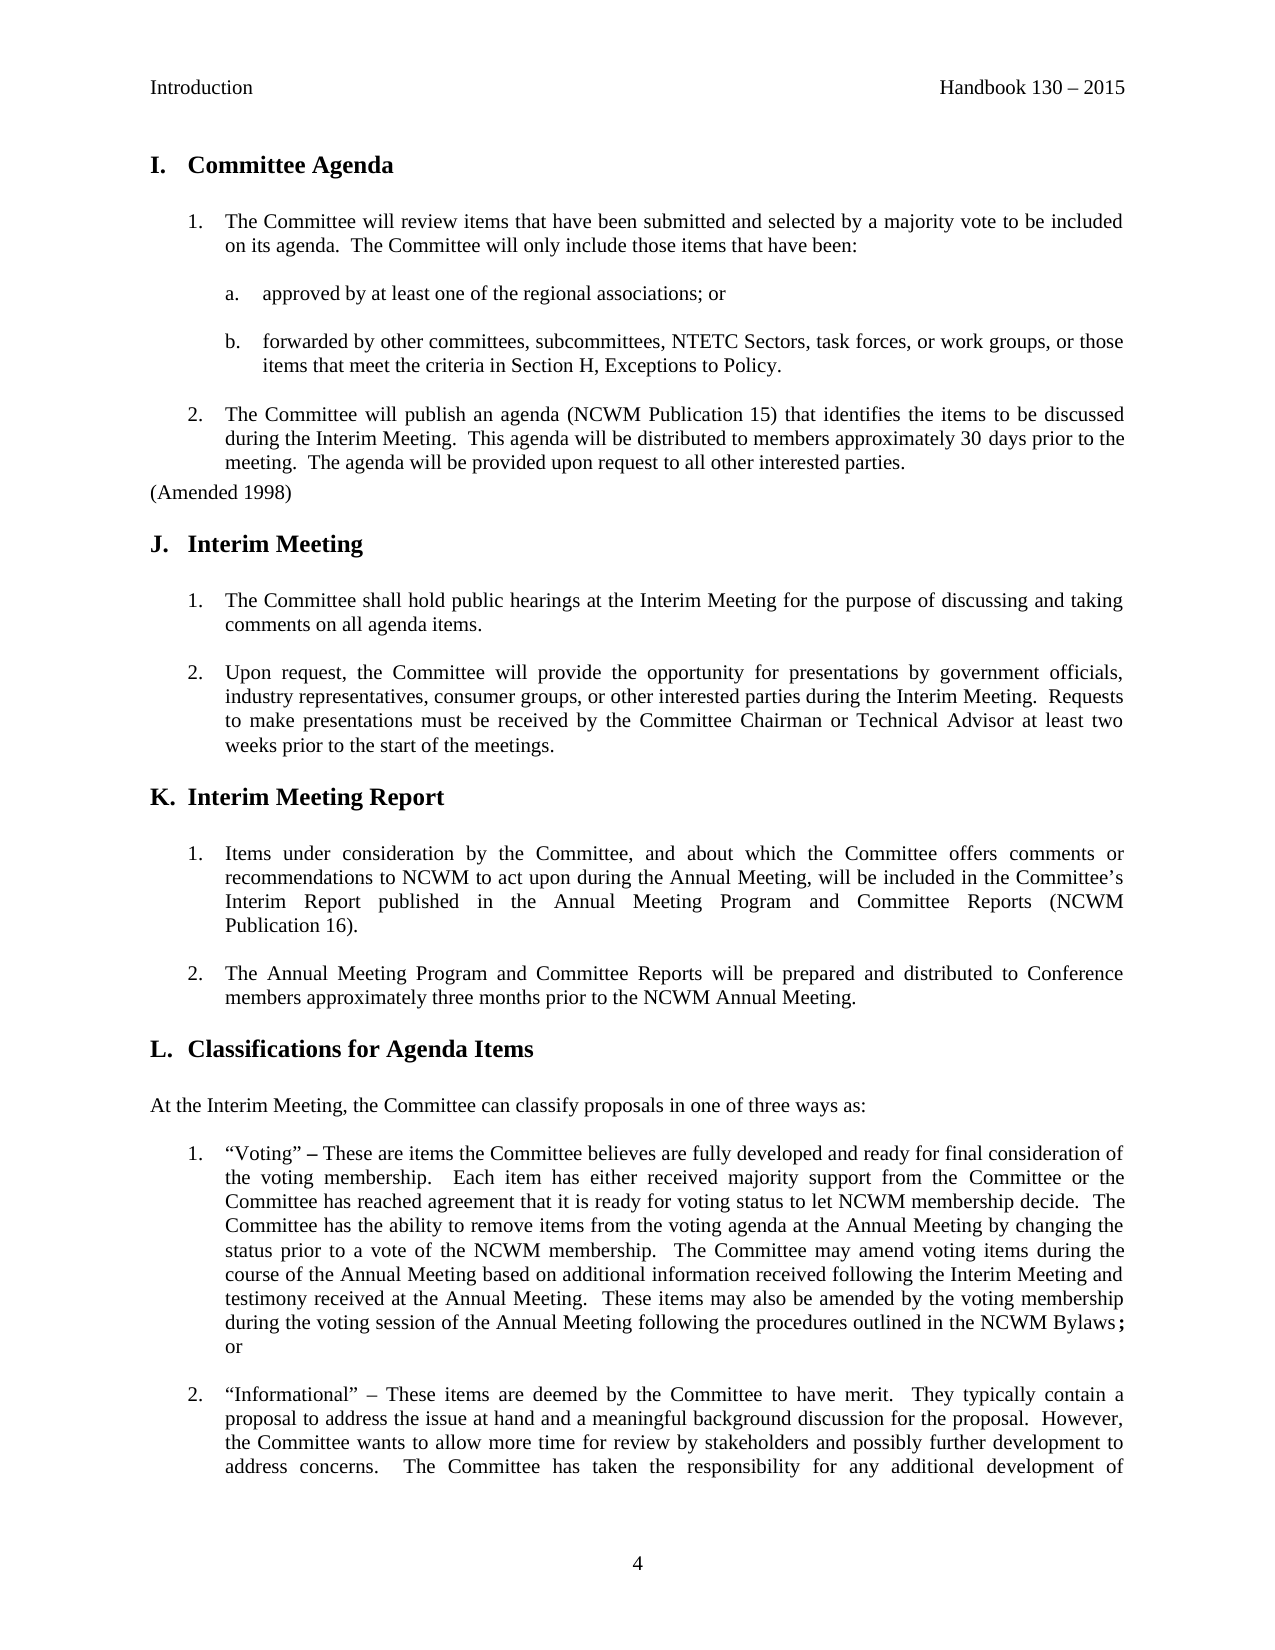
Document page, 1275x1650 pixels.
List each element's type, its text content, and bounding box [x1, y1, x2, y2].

text 1. The Committee will review items that have been submitted and selected by a majority vote to be included on its agenda. The Committee will only include those items that have been: [187, 209, 1125, 257]
text 1. Items under consideration by the Committee, and about which the Committee offers comments or recommendations to NCWM to act upon during the Annual Meeting, will be included in the Committee’s Interim Report published in the Annual Meeting Program and Committee Reports (NCWM Publication 16). [187, 841, 1125, 937]
subtitle J. Interim Meeting [150, 529, 1125, 558]
text At the Interim Meeting, the Committee can classify proposals in one of three ways as: [150, 1093, 1125, 1117]
text 2. The Committee will publish an agenda (NCWM Publication 15) that identifies the items to be discussed during the Interim Meeting. This agenda will be distributed to members approximately 30 days prior to the meeting. The agenda will be provided upon request to all other interested parties. [187, 402, 1125, 474]
text 1. The Committee shall hold public hearings at the Interim Meeting for the purpose of discussing and taking comments on all agenda items. [187, 588, 1125, 636]
text (Amended 1998) [150, 480, 1125, 504]
list “Voting” – These are items the Committee believes are fully developed and ready for final consideration of the voting membership. Each item has either received majority support from the Committee or the Committee has reached agreement that it is ready for voting status to let NCWM membership decide. The Committee has the ability to remove items from the voting agenda at the Annual Meeting by changing the status prior to a vote of the NCWM membership. The Committee may amend voting items during the course of the Annual Meeting based on additional information received following the Interim Meeting and testimony received at the Annual Meeting. These items may also be amended by the voting membership during the voting session of the Annual Meeting following the procedures outlined in the NCWM Bylaws; or [187, 1141, 1125, 1358]
text 2. The Annual Meeting Program and Committee Reports will be prepared and distributed to Conference members approximately three months prior to the NCWM Annual Meeting. [187, 961, 1125, 1009]
text a. approved by at least one of the regional associations; or [225, 281, 1125, 305]
text b. forwarded by other committees, subcommittees, NTETC Sectors, task forces, or work groups, or those items that meet the criteria in Section H, Exceptions to Policy. [225, 329, 1125, 377]
subtitle I. Committee Agenda [150, 150, 1125, 179]
subtitle K. Interim Meeting Report [150, 782, 1125, 810]
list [187, 1382, 1125, 1478]
subtitle L. Classifications for Agenda Items [150, 1034, 1125, 1063]
text 2. Upon request, the Committee will provide the opportunity for presentations by government officials, industry representatives, consumer groups, or other interested parties during the Interim Meeting. Requests to make presentations must be received by the Committee Chairman or Technical Advisor at least two weeks prior to the start of the meetings. [187, 660, 1125, 757]
